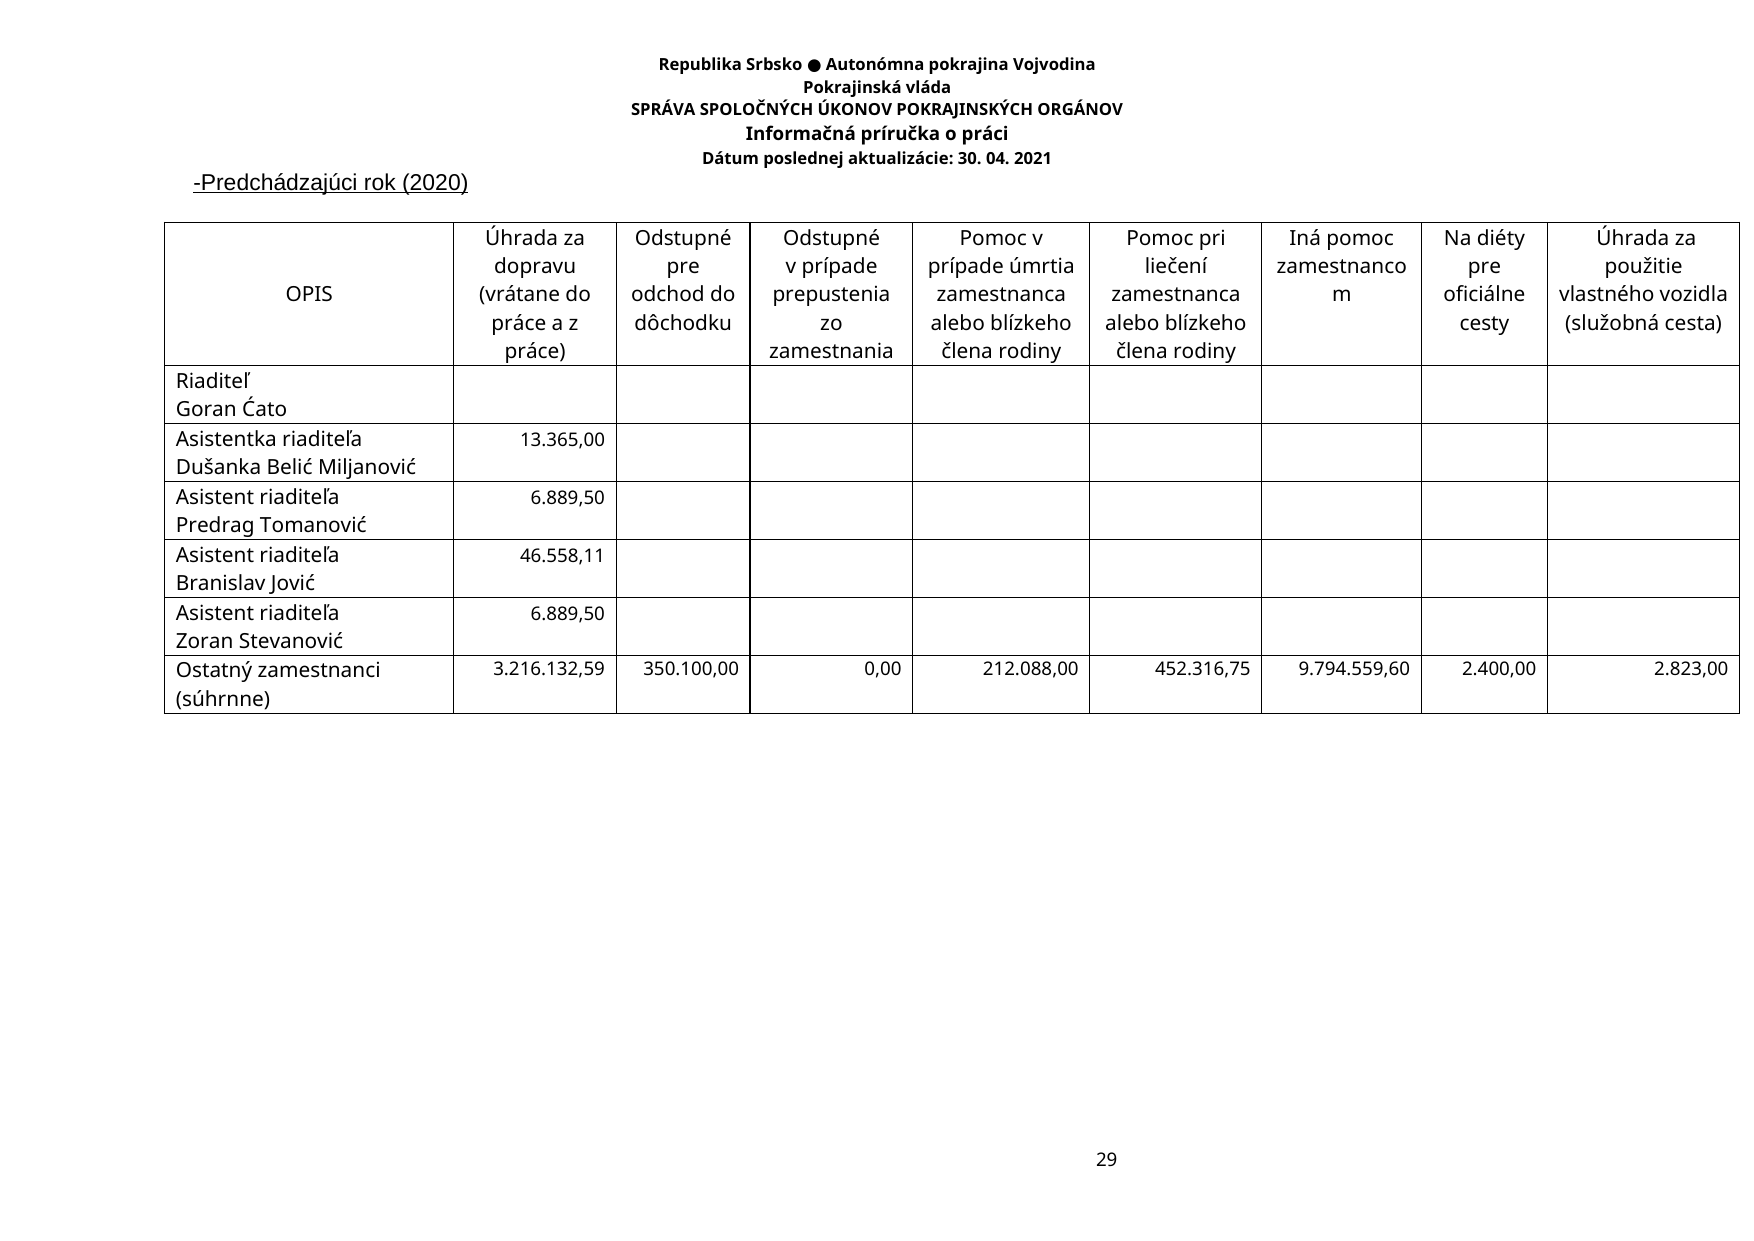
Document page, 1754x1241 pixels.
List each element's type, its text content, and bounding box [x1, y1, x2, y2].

table_header Úhrada za použitie vlastného vozidla (služobná cesta) [1548, 223, 1739, 365]
table_cell 3.216.132,59 [454, 656, 616, 712]
table_cell [913, 540, 1089, 597]
table_header Na diéty pre oficiálne cesty [1422, 223, 1547, 365]
table_cell [1090, 366, 1261, 423]
table_cell Asistent riaditeľa Zoran Stevanović [165, 598, 453, 654]
table_cell [1548, 366, 1739, 423]
table_cell [1090, 598, 1261, 654]
table_cell [1422, 366, 1547, 423]
table_cell [1548, 598, 1739, 654]
table_cell [1090, 482, 1261, 539]
table_cell Asistent riaditeľa Predrag Tomanović [165, 482, 453, 539]
table_cell Riaditeľ Goran Ćato [165, 366, 453, 423]
table_cell [1422, 482, 1547, 539]
table_cell [1262, 482, 1421, 539]
table_cell [913, 598, 1089, 654]
table_cell 0,00 [751, 656, 912, 712]
table_cell [1548, 424, 1739, 481]
table_cell [913, 366, 1089, 423]
table_cell [1090, 424, 1261, 481]
table_cell 2.400,00 [1422, 656, 1547, 712]
table_cell [617, 482, 749, 539]
table_cell 6.889,50 [454, 482, 616, 539]
table_cell [1262, 598, 1421, 654]
table_cell [1090, 540, 1261, 597]
table_cell 46.558,11 [454, 540, 616, 597]
table_cell [913, 482, 1089, 539]
table_cell [617, 366, 749, 423]
table_cell [617, 424, 749, 481]
table_header Pomoc pri liečení zamestnanca alebo blízkeho člena rodiny [1090, 223, 1261, 365]
table_cell [751, 540, 912, 597]
table_cell 13.365,00 [454, 424, 616, 481]
table_cell [1262, 424, 1421, 481]
table_header Odstupné pre odchod do dôchodku [617, 223, 749, 365]
table_cell [1262, 540, 1421, 597]
table_cell [454, 366, 616, 423]
table_cell Asistentka riaditeľa Dušanka Belić Miljanović [165, 424, 453, 481]
table_cell [913, 424, 1089, 481]
table_cell Оstatný zamestnanci (súhrnne) [165, 656, 453, 712]
table_cell [751, 482, 912, 539]
table_header Pomoc v prípade úmrtia zamestnanca alebo blízkeho člena rodiny [913, 223, 1089, 365]
table_cell 9.794.559,60 [1262, 656, 1421, 712]
table_cell Asistent riaditeľa Branislav Jović [165, 540, 453, 597]
table_header Оdstupné v prípade prepustenia zo zamestnania [751, 223, 912, 365]
table_cell 452.316,75 [1090, 656, 1261, 712]
table_cell 2.823,00 [1548, 656, 1739, 712]
table_cell [751, 424, 912, 481]
table_cell 212.088,00 [913, 656, 1089, 712]
table_cell [1548, 540, 1739, 597]
table_cell [1548, 482, 1739, 539]
table_header Iná pomoc zamestnancom [1262, 223, 1421, 365]
table_cell [617, 598, 749, 654]
table_cell [1262, 366, 1421, 423]
table_cell [751, 366, 912, 423]
table_cell 350.100,00 [617, 656, 749, 712]
table_cell [751, 598, 912, 654]
table_cell [1422, 540, 1547, 597]
table_header OPIS [165, 223, 453, 365]
table_header Úhrada za dopravu (vrátane do práce a z práce) [454, 223, 616, 365]
text -Predchádzajúci rok (2020) [118, 169, 1636, 195]
table_cell [617, 540, 749, 597]
table_cell [1422, 424, 1547, 481]
table_cell 6.889,50 [454, 598, 616, 654]
table_cell [1422, 598, 1547, 654]
